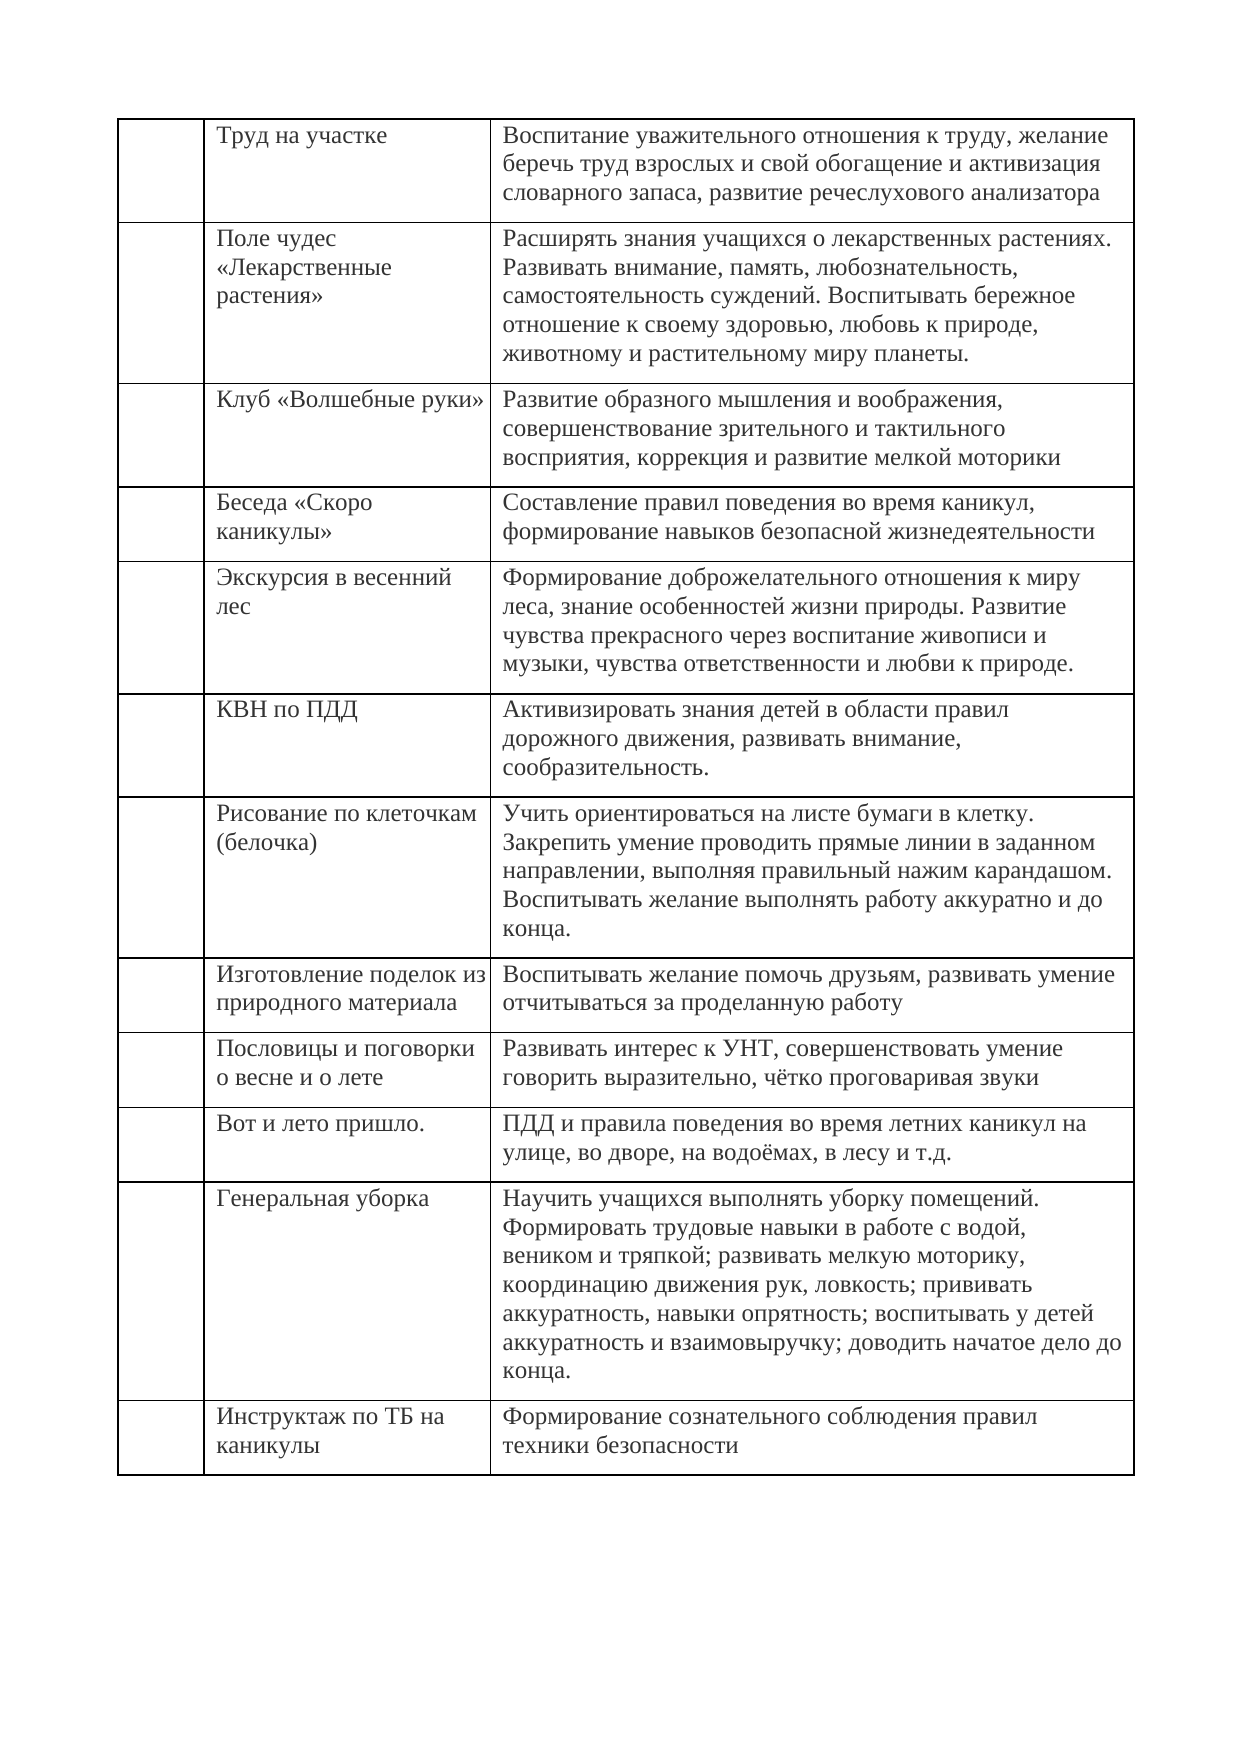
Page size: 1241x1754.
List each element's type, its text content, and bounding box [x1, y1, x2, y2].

table_cell Формирование доброжелательного отношения к миру леса, знание особенностей жизни природы. Развитие чувства прекрасного через воспитание живописи и музыки, чувства ответственности и любви к природе. [491, 562, 1133, 693]
table_cell Вот и лето пришло. [205, 1108, 490, 1181]
table_cell [119, 223, 203, 382]
table_cell Воспитание уважительного отношения к труду, желание беречь труд взрослых и свой обогащение и активизация словарного запаса, развитие речеслухового анализатора [491, 120, 1133, 222]
table_cell [119, 488, 203, 561]
table_cell [119, 959, 203, 1032]
table_cell Учить ориентироваться на листе бумаги в клетку. Закрепить умение проводить прямые линии в заданном направлении, выполняя правильный нажим карандашом. Воспитывать желание выполнять работу аккуратно и до конца. [491, 798, 1133, 957]
table_cell [119, 1108, 203, 1181]
table_cell Экскурсия в весенний лес [205, 562, 490, 693]
table_cell [119, 695, 203, 796]
table_cell Воспитывать желание помочь друзьям, развивать умение отчитываться за проделанную работу [491, 959, 1133, 1032]
table_cell Составление правил поведения во время каникул, формирование навыков безопасной жизнедеятельности [491, 488, 1133, 561]
table_cell Развивать интерес к УНТ, совершенствовать умение говорить выразительно, чётко проговаривая звуки [491, 1033, 1133, 1107]
table_cell [119, 384, 203, 486]
table_cell Изготовление поделок из природного материала [205, 959, 490, 1032]
table_cell Поле чудес «Лекарственные растения» [205, 223, 490, 382]
table_cell Инструктаж по ТБ на каникулы [205, 1401, 490, 1474]
table_cell [119, 1183, 203, 1400]
table_cell [119, 120, 203, 222]
table_cell Генеральная уборка [205, 1183, 490, 1400]
table_cell КВН по ПДД [205, 695, 490, 796]
table_cell [119, 798, 203, 957]
table_cell Труд на участке [205, 120, 490, 222]
table_cell ПДД и правила поведения во время летних каникул на улице, во дворе, на водоёмах, в лесу и т.д. [491, 1108, 1133, 1181]
table_cell Активизировать знания детей в области правил дорожного движения, развивать внимание, сообразительность. [491, 695, 1133, 796]
table_cell Научить учащихся выполнять уборку помещений. Формировать трудовые навыки в работе с водой, веником и тряпкой; развивать мелкую моторику, координацию движения рук, ловкость; прививать аккуратность, навыки опрятность; воспитывать у детей аккуратность и взаимовыручку; доводить начатое дело до конца. [491, 1183, 1133, 1400]
table_cell Рисование по клеточкам (белочка) [205, 798, 490, 957]
table_cell Беседа «Скоро каникулы» [205, 488, 490, 561]
table_cell [119, 1401, 203, 1474]
table_cell Пословицы и поговорки о весне и о лете [205, 1033, 490, 1107]
table_cell [119, 1033, 203, 1107]
table_cell Расширять знания учащихся о лекарственных растениях. Развивать внимание, память, любознательность, самостоятельность суждений. Воспитывать бережное отношение к своему здоровью, любовь к природе, животному и растительному миру планеты. [491, 223, 1133, 382]
table_cell Клуб «Волшебные руки» [205, 384, 490, 486]
table_cell Формирование сознательного соблюдения правил техники безопасности [491, 1401, 1133, 1474]
table_cell [119, 562, 203, 693]
table_cell Развитие образного мышления и воображения, совершенствование зрительного и тактильного восприятия, коррекция и развитие мелкой моторики [491, 384, 1133, 486]
